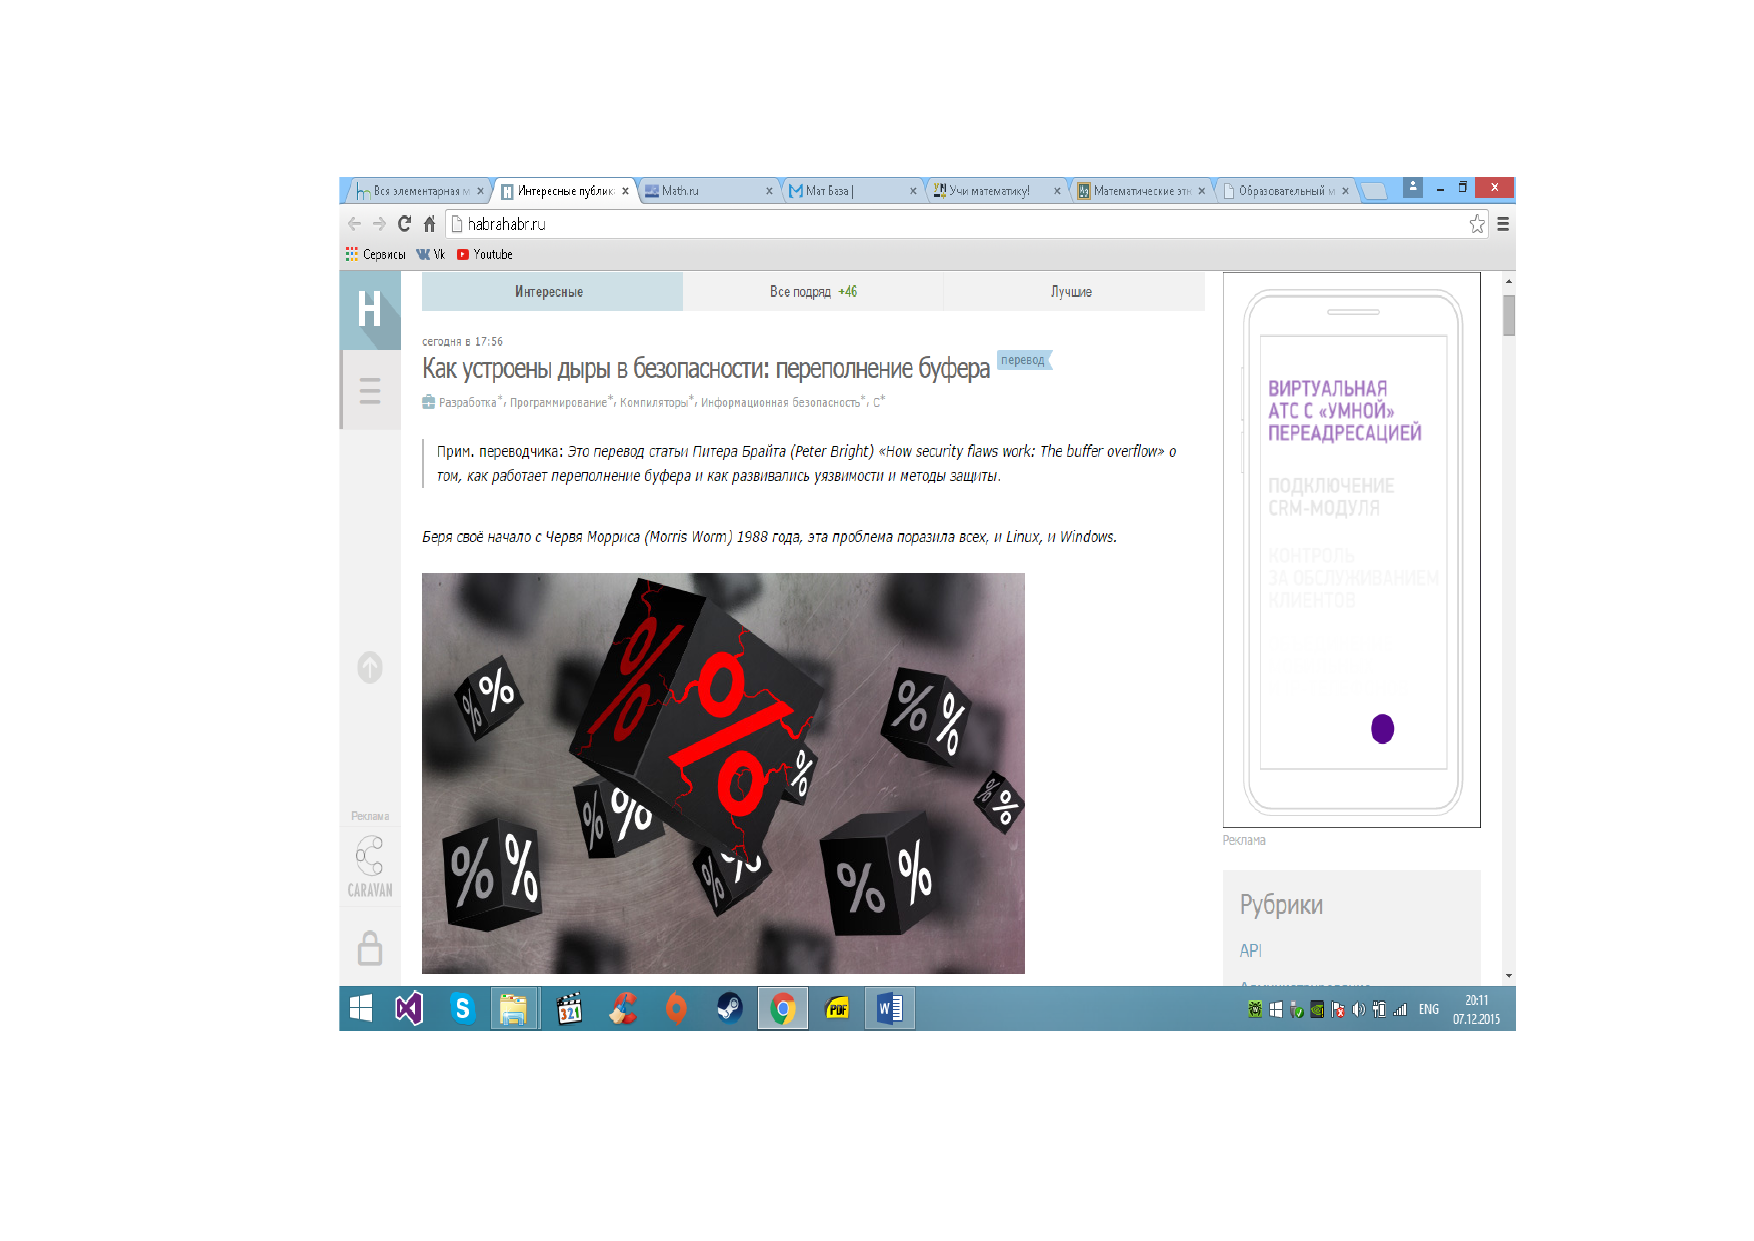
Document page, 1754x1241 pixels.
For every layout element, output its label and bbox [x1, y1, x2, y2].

picture [339, 177, 1516, 1031]
